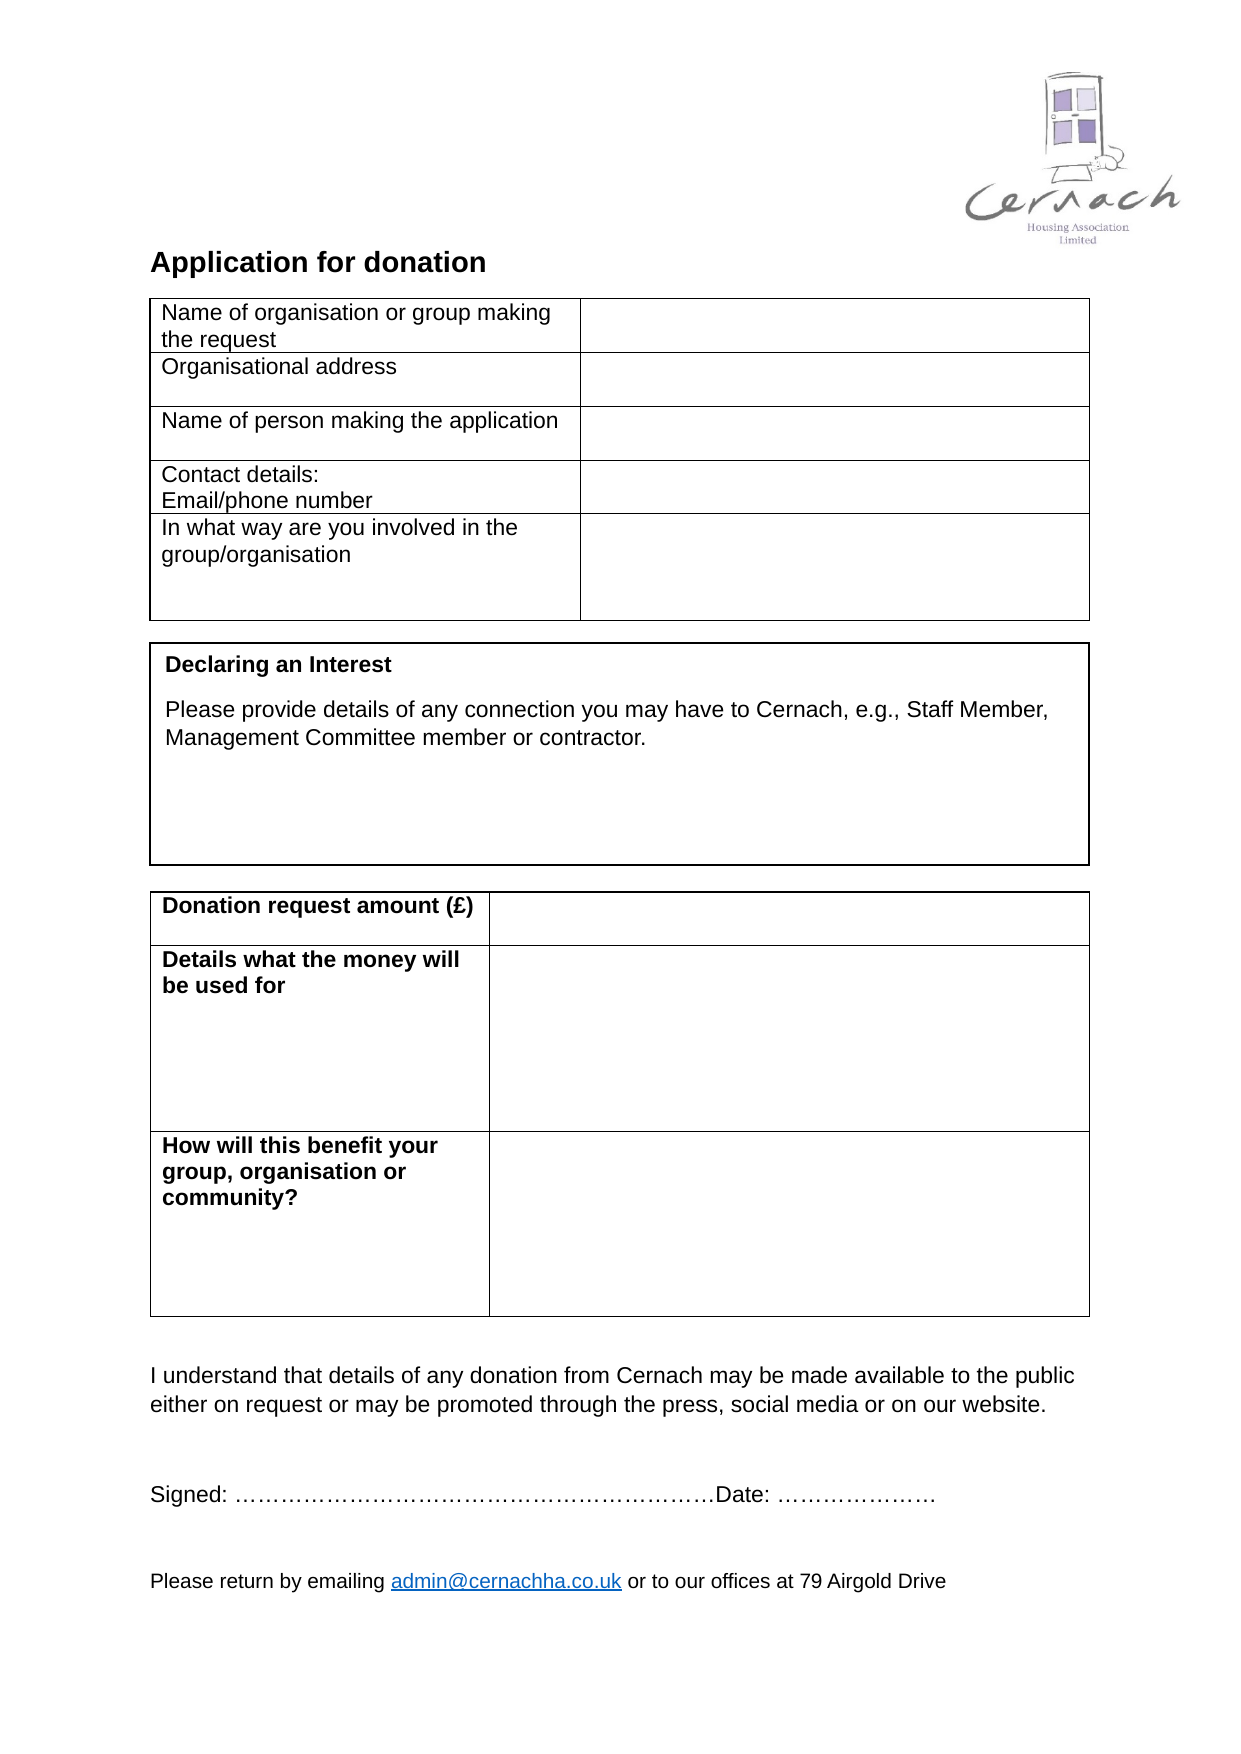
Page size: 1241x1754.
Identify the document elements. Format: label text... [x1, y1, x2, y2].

table_cell [490, 1132, 1089, 1316]
table_header [490, 893, 1089, 945]
table_header Name of organisation or group making the request [151, 299, 580, 352]
table_cell Name of person making the application [151, 407, 580, 459]
table_cell Organisational address [151, 353, 580, 406]
table_header Donation request amount (£) [151, 893, 489, 945]
text Application for donation [150, 245, 1090, 279]
picture [965, 72, 1216, 254]
table_cell [581, 407, 1089, 459]
table_cell In what way are you involved in the group/organisation [151, 514, 580, 620]
text Signed: ………………………………………………………Date: ………………… [150, 1481, 1090, 1507]
table_cell [581, 514, 1089, 620]
table_cell How will this benefit your group, organisation or community? [151, 1132, 489, 1316]
table_cell Details what the money will be used for [151, 946, 489, 1131]
table_cell [490, 946, 1089, 1131]
text Please return by emailing admin@cernachha.co.uk or to our offices at 79 Airgold Drive [150, 1568, 1090, 1592]
text I understand that details of any donation from Cernach may be made available to the public either on request or may be promoted through the press, social media or on our website. [150, 1362, 1090, 1417]
table_cell [581, 353, 1089, 406]
table_cell [581, 461, 1089, 513]
table_cell Contact details: Email/phone number [151, 461, 580, 513]
table_header [581, 299, 1089, 352]
